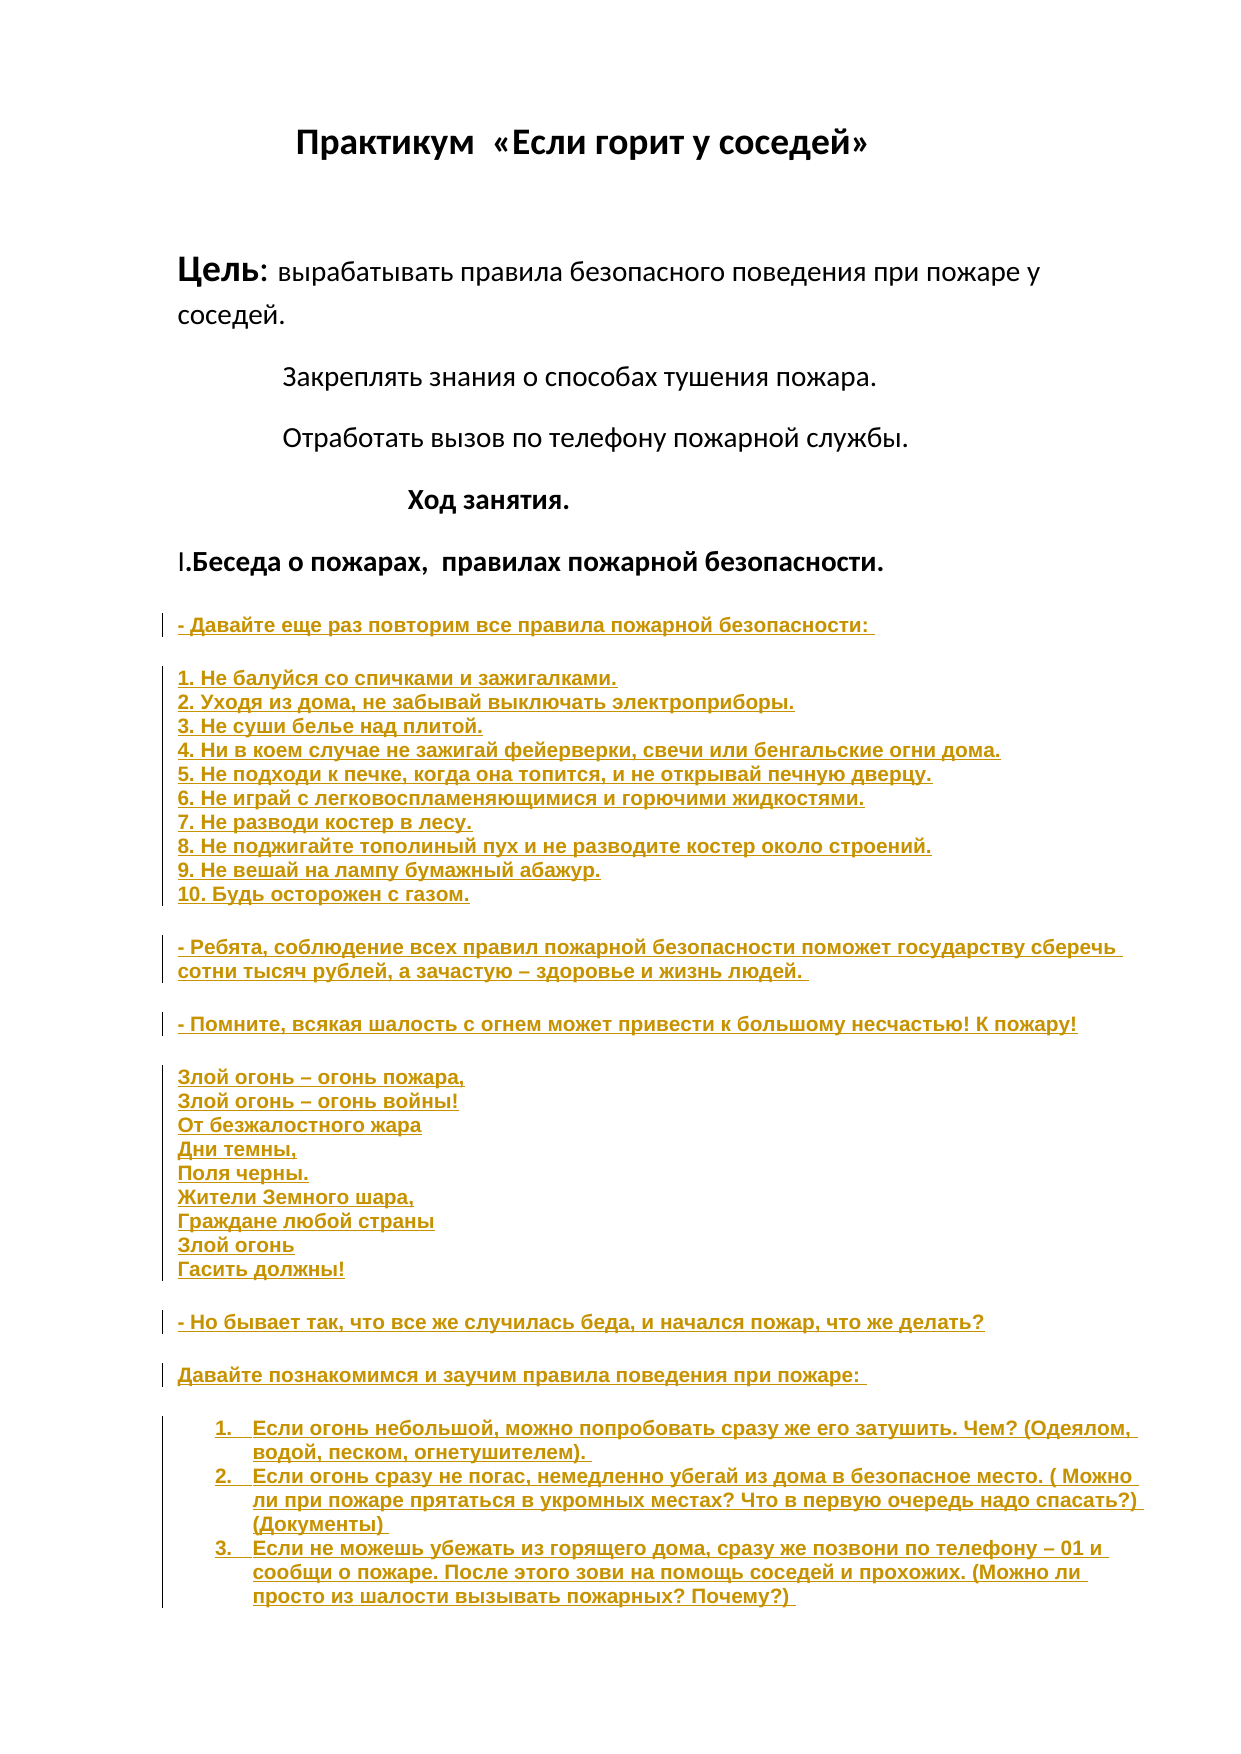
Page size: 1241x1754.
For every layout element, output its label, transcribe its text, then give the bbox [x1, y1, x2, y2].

text I.Беседа о пожарах, правилах пожарной безопасности. [177, 543, 1152, 578]
text Отработать вызов по телефону пожарной службы. [177, 419, 1152, 455]
text Цель: вырабатывать правила безопасного поведения при пожаре у соседей. [177, 245, 1152, 331]
text Закреплять знания о способах тушения пожара. [177, 358, 1152, 393]
text Ход занятия. [177, 481, 1152, 517]
text Практикум «Если горит у соседей» [0, 118, 1152, 164]
